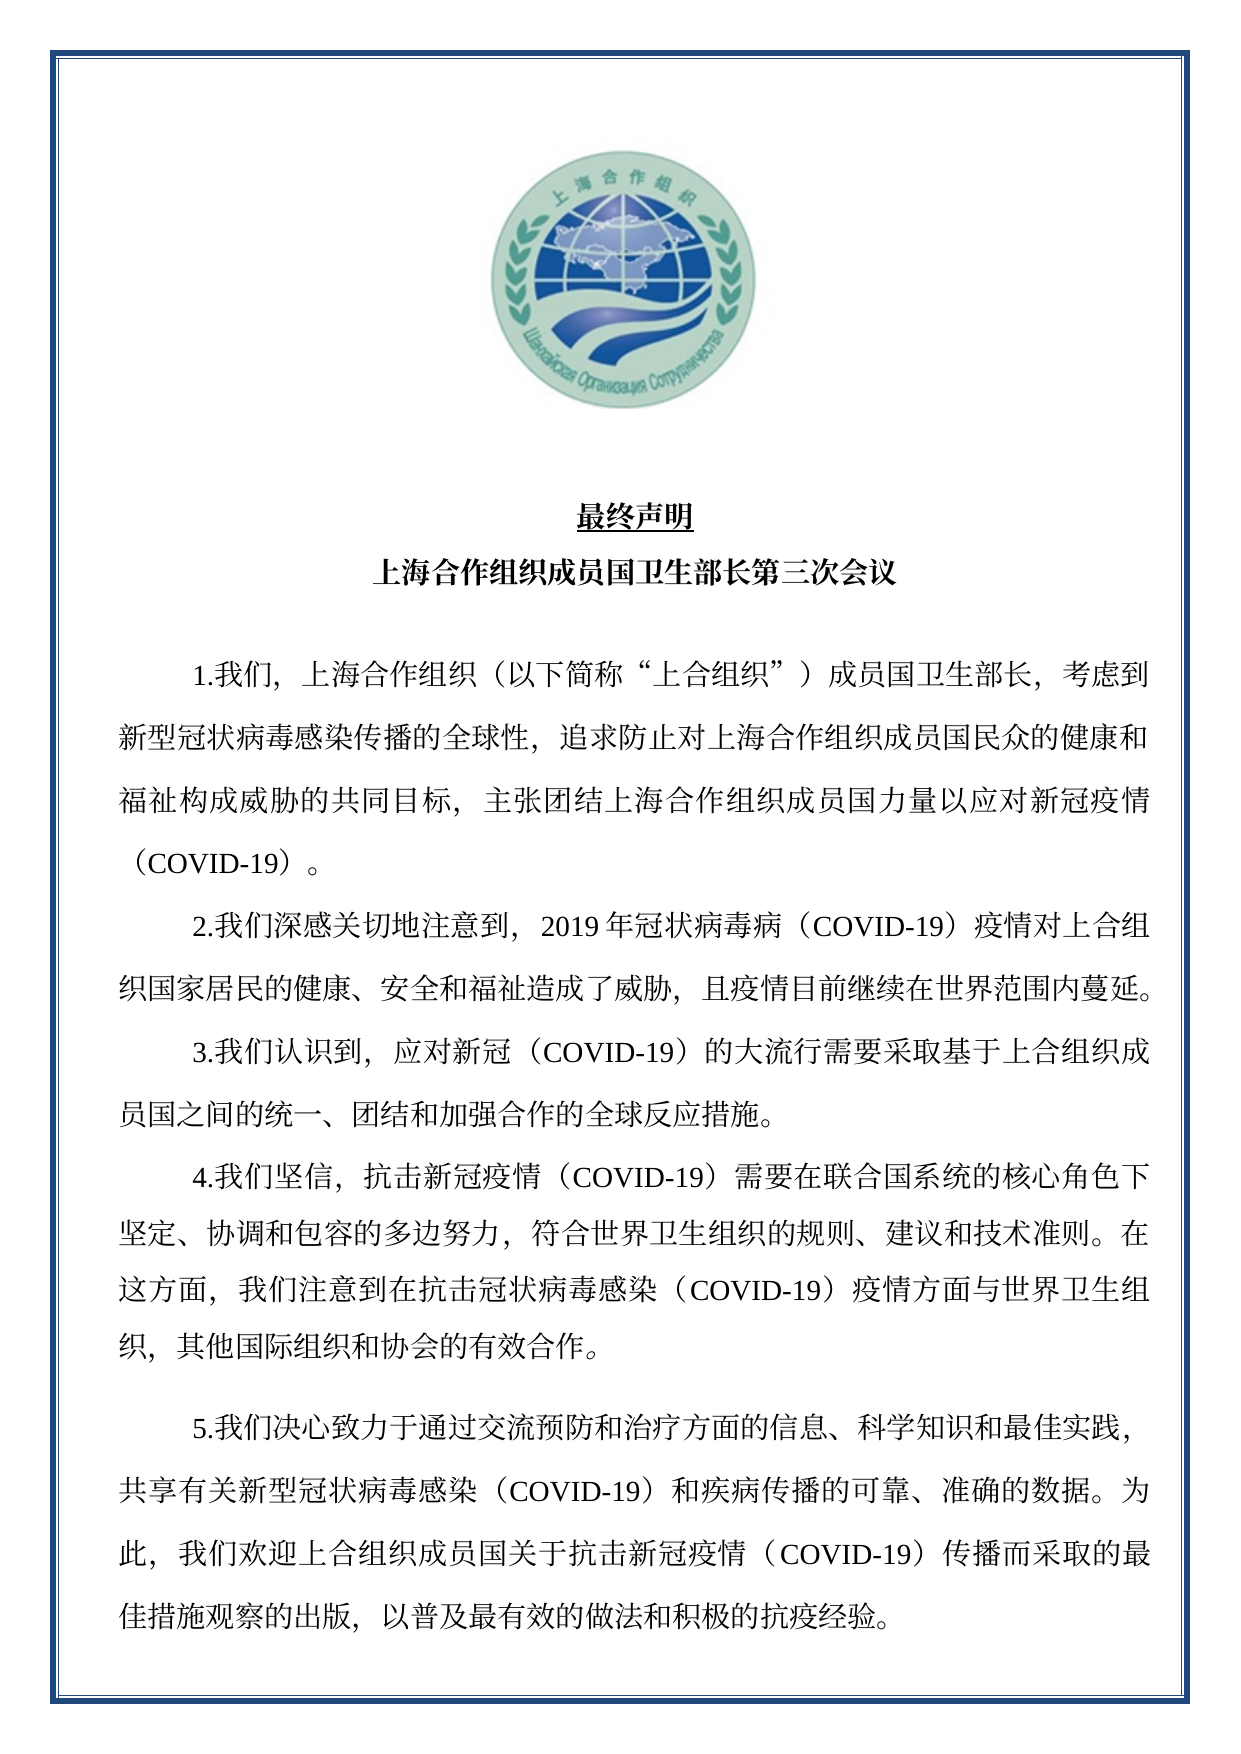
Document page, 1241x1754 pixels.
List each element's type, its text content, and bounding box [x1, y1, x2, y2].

text 2.我们深感关切地注意到，2019年冠状病毒病（COVID-19）疫情对上合组织国家居民的健康、安全和福祉造成了威胁，且疫情目前继续在世界范围内蔓延。 [118, 903, 1152, 1008]
text 5.我们决心致力于通过交流预防和治疗方面的信息、科学知识和最佳实践，共享有关新型冠状病毒感染（COVID-19）和疾病传播的可靠、准确的数据。为此，我们欢迎上合组织成员国关于抗击新冠疫情（COVID-19）传播而采取的最佳措施观察的出版，以普及最有效的做法和积极的抗疫经验。 [118, 1405, 1152, 1636]
text 最终声明 [118, 494, 1152, 536]
picture [442, 118, 828, 437]
text 1.我们，上海合作组织（以下简称“上合组织”）成员国卫生部长，考虑到新型冠状病毒感染传播的全球性，追求防止对上海合作组织成员国民众的健康和福祉构成威胁的共同目标，主张团结上海合作组织成员国力量以应对新冠疫情（COVID-19）。 [118, 652, 1152, 882]
text 3.我们认识到，应对新冠（COVID-19）的大流行需要采取基于上合组织成员国之间的统一、团结和加强合作的全球反应措施。 [118, 1029, 1152, 1133]
text 上海合作组织成员国卫生部长第三次会议 [118, 550, 1152, 592]
text 4.我们坚信，抗击新冠疫情（COVID-19）需要在联合国系统的核心角色下坚定、协调和包容的多边努力，符合世界卫生组织的规则、建议和技术准则。在这方面，我们注意到在抗击冠状病毒感染（COVID-19）疫情方面与世界卫生组织，其他国际组织和协会的有效合作。 [118, 1154, 1152, 1366]
